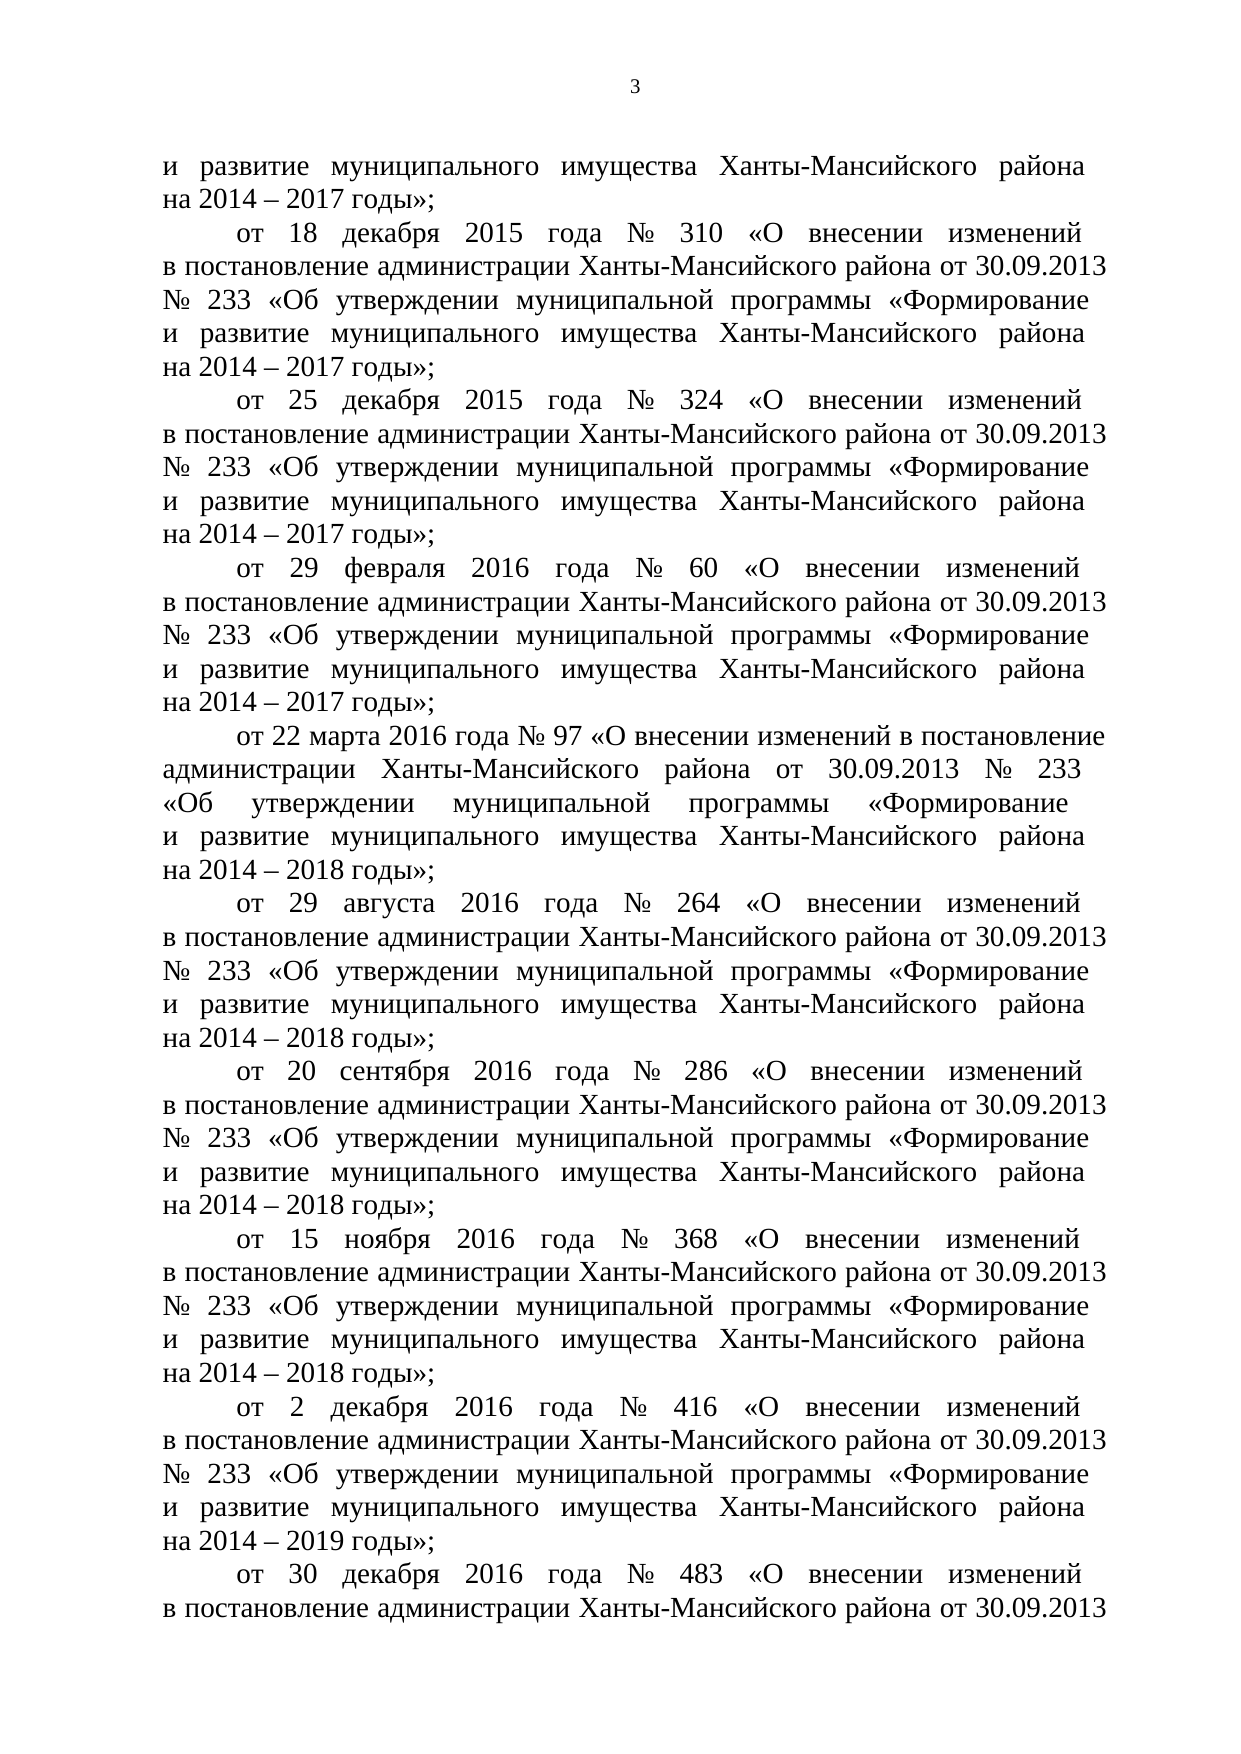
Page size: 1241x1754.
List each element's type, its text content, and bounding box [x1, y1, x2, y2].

text от 20 сентября 2016 года № 286 «О внесении изменений в постановление администрации Ханты-Мансийского района от 30.09.2013 № 233 «Об утверждении муниципальной программы «Формирование и развитие муниципального имущества Ханты-Мансийского района на 2014 – 2018 годы»; [162, 1053, 1107, 1221]
text от 22 марта 2016 года № 97 «О внесении изменений в постановление администрации Ханты-Мансийского района от 30.09.2013 № 233 «Об утверждении муниципальной программы «Формирование и развитие муниципального имущества Ханты-Мансийского района на 2014 – 2018 годы»; [162, 718, 1107, 886]
text от 25 декабря 2015 года № 324 «О внесении изменений в постановление администрации Ханты-Мансийского района от 30.09.2013 № 233 «Об утверждении муниципальной программы «Формирование и развитие муниципального имущества Ханты-Мансийского района на 2014 – 2017 годы»; [162, 382, 1107, 550]
text от 29 февраля 2016 года № 60 «О внесении изменений в постановление администрации Ханты-Мансийского района от 30.09.2013 № 233 «Об утверждении муниципальной программы «Формирование и развитие муниципального имущества Ханты-Мансийского района на 2014 – 2017 годы»; [162, 550, 1107, 718]
text от 18 декабря 2015 года № 310 «О внесении изменений в постановление администрации Ханты-Мансийского района от 30.09.2013 № 233 «Об утверждении муниципальной программы «Формирование и развитие муниципального имущества Ханты-Мансийского района на 2014 – 2017 годы»; [162, 215, 1107, 382]
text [162, 1556, 1107, 1623]
text от 29 августа 2016 года № 264 «О внесении изменений в постановление администрации Ханты-Мансийского района от 30.09.2013 № 233 «Об утверждении муниципальной программы «Формирование и развитие муниципального имущества Ханты-Мансийского района на 2014 – 2018 годы»; [162, 886, 1107, 1053]
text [162, 148, 1107, 215]
text от 2 декабря 2016 года № 416 «О внесении изменений в постановление администрации Ханты-Мансийского района от 30.09.2013 № 233 «Об утверждении муниципальной программы «Формирование и развитие муниципального имущества Ханты-Мансийского района на 2014 – 2019 годы»; [162, 1389, 1107, 1556]
text от 15 ноября 2016 года № 368 «О внесении изменений в постановление администрации Ханты-Мансийского района от 30.09.2013 № 233 «Об утверждении муниципальной программы «Формирование и развитие муниципального имущества Ханты-Мансийского района на 2014 – 2018 годы»; [162, 1221, 1107, 1389]
